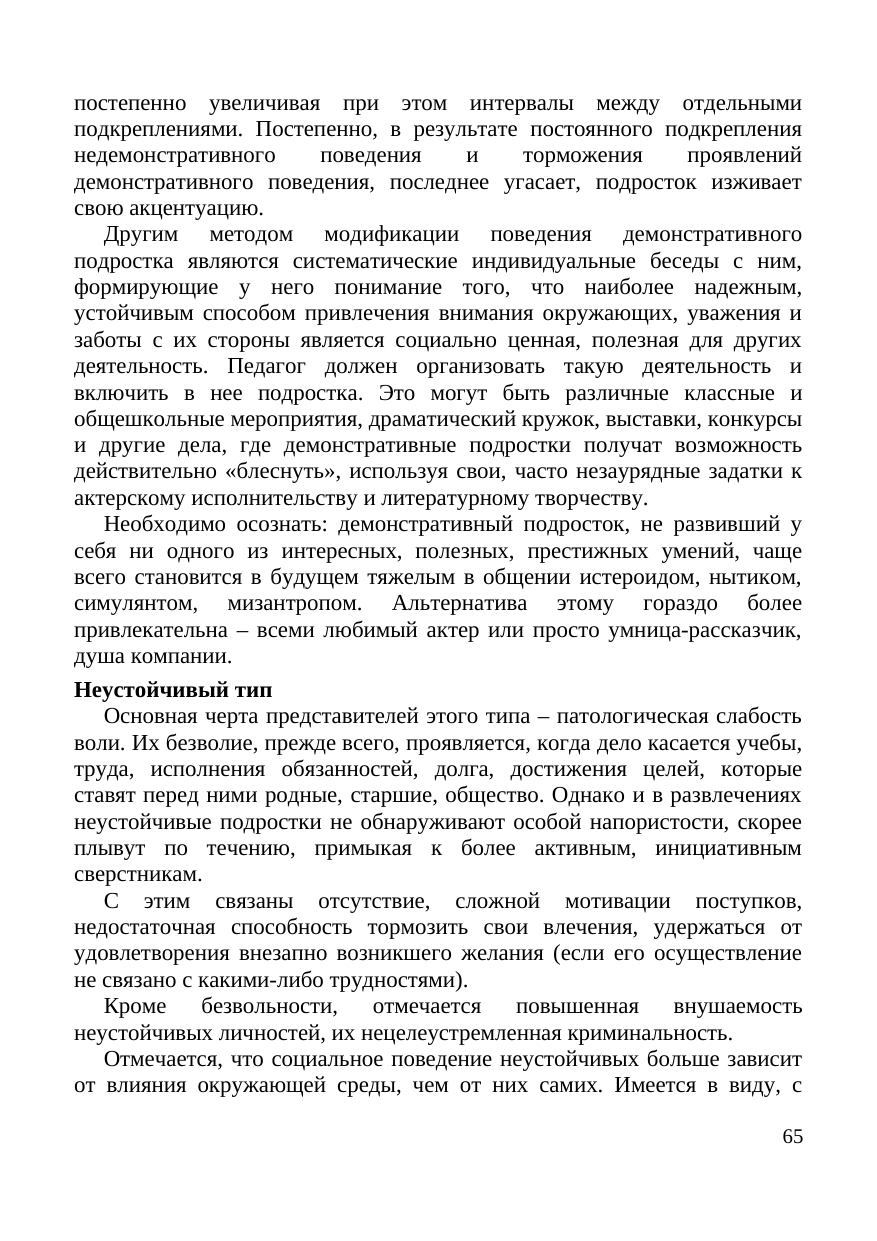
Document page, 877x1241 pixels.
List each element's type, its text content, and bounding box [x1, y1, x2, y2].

text Неустойчивый тип [74, 676, 803, 702]
text С этим связаны отсутствие, сложной мотивации поступков, недостаточная способность тормозить свои влечения, удержаться от удовлетворения внезапно возникшего желания (если его осуществление не связано с какими-либо трудностями). [74, 887, 803, 992]
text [74, 1045, 803, 1098]
text Основная черта представителей этого типа – патологическая слабость воли. Их безволие, прежде всего, проявляется, когда дело касается учебы, труда, исполнения обязанностей, долга, достижения целей, которые ставят перед ними родные, старшие, общество. Однако и в развлечениях неустойчивые подростки не обнаруживают особой напористости, скорее плывут по течению, примыкая к более активным, инициативным сверстникам. [74, 702, 803, 887]
text Необходимо осознать: демонстративный подросток, не развивший у себя ни одного из интересных, полезных, престижных умений, чаще всего становится в будущем тяжелым в общении истероидом, нытиком, симулянтом, мизантропом. Альтернатива этому гораздо более привлекательна – всеми любимый актер или просто умница-рассказчик, душа компании. [74, 510, 803, 668]
text Другим методом модификации поведения демонстративного подростка являются систематические индивидуальные беседы с ним, формирующие у него понимание того, что наиболее надежным, устойчивым способом привлечения внимания окружающих, уважения и заботы с их стороны является социально ценная, полезная для других деятельность. Педагог должен организовать такую деятельность и включить в нее подростка. Это могут быть различные классные и общешкольные мероприятия, драматический кружок, выставки, конкурсы и другие дела, где демонстративные подростки получат возможность действительно «блеснуть», используя свои, часто незаурядные задатки к актерскому исполнительству и литературному творчеству. [74, 220, 803, 510]
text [74, 89, 803, 220]
text Кроме безвольности, отмечается повышенная внушаемость неустойчивых личностей, их нецелеустремленная криминальность. [74, 992, 803, 1045]
